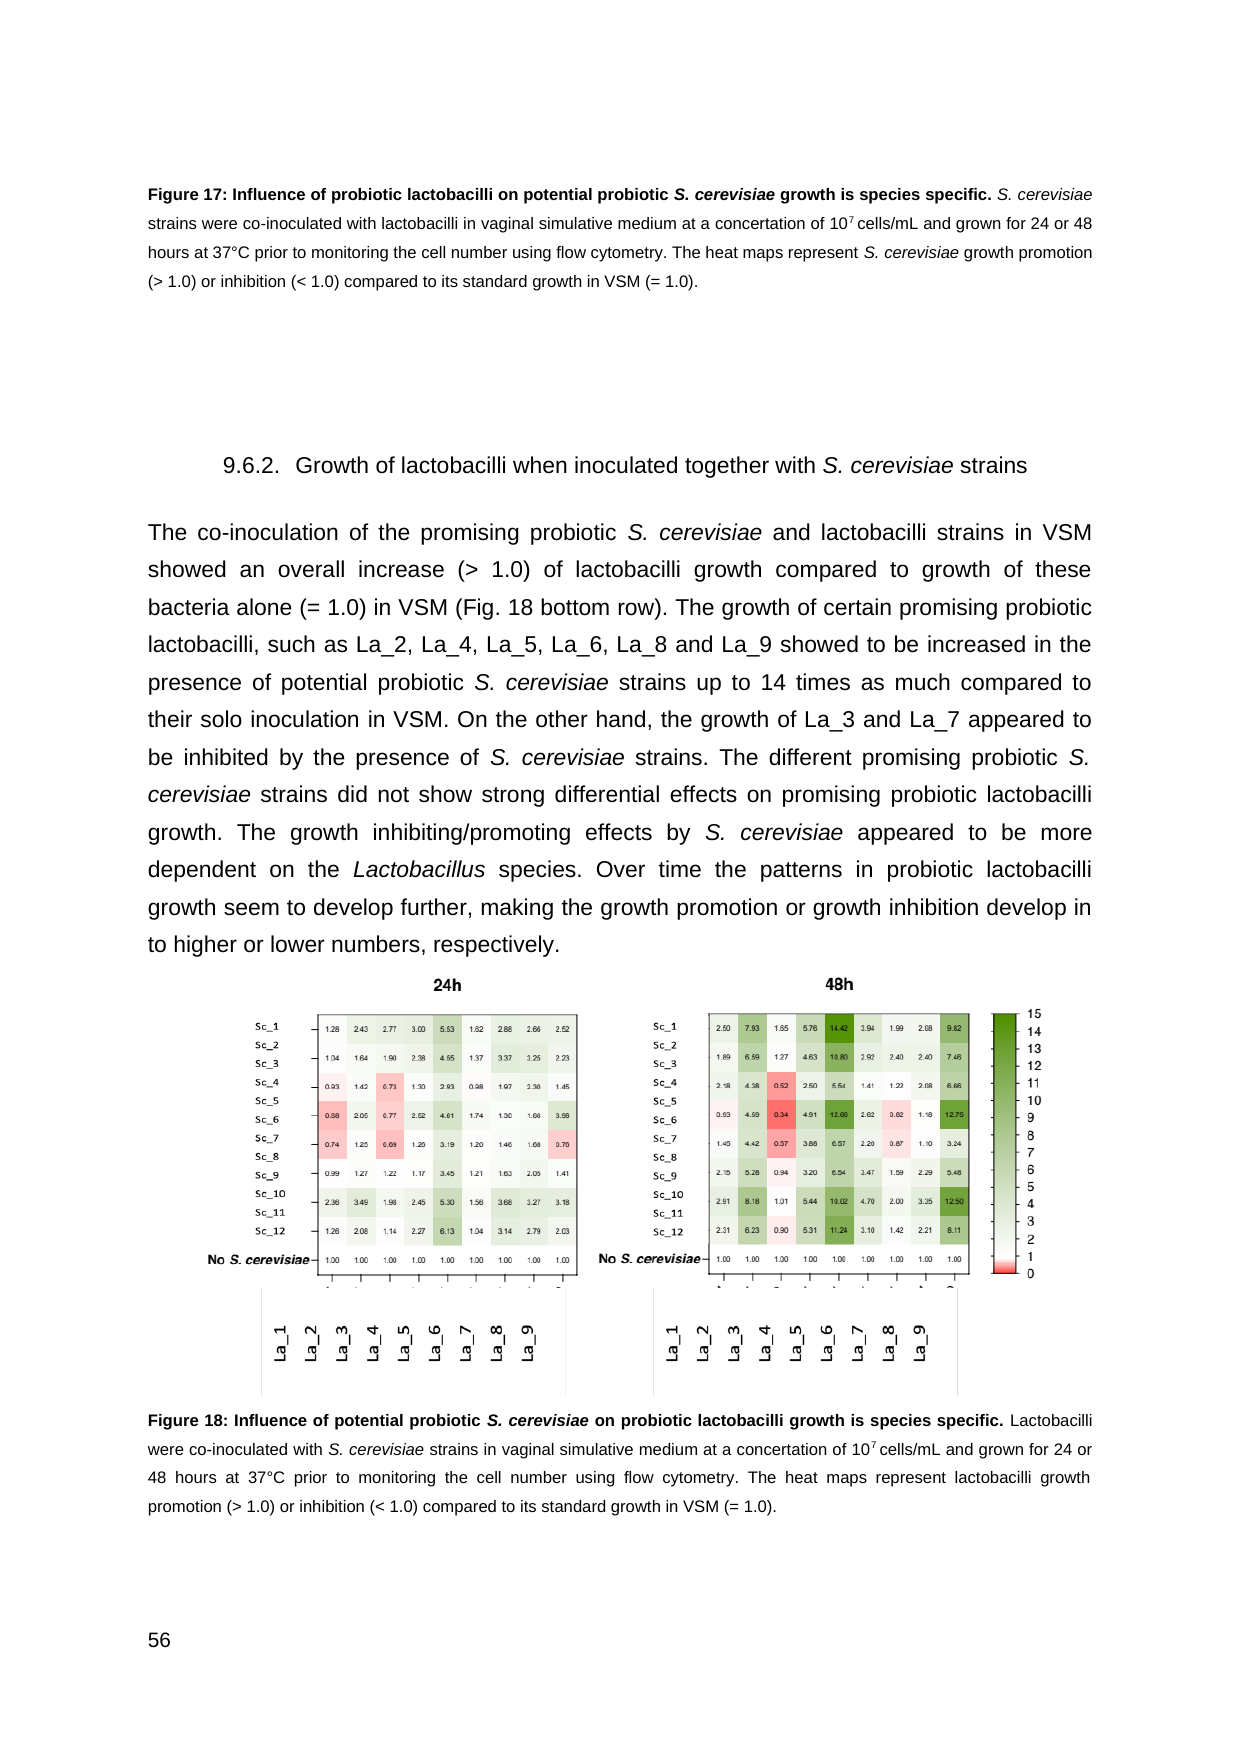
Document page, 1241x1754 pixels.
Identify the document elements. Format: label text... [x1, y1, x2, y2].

subtitle Growth of lactobacilli when inoculated together with S. cerevisiae strains [223, 444, 1093, 481]
picture [255, 1286, 566, 1397]
picture [638, 1012, 709, 1245]
picture [647, 1286, 958, 1397]
text Figure 18: Influence of potential probiotic S. cerevisiae on probiotic lactobacilli growth is species specific. Lactobacilli were co-inoculated with S. cerevisiae strains in vaginal simulative medium at a concertation of 107 cells/mL and grown for 24 or 48 hours at 37°C prior to monitoring the cell number using flow cytometry. The heat maps represent lactobacilli growth promotion (> 1.0) or inhibition (< 1.0) compared to its standard growth in VSM (= 1.0). [148, 1411, 1093, 1516]
text The co-inoculation of the promising probiotic S. cerevisiae and lactobacilli strains in VSM showed an overall increase (> 1.0) of lactobacilli growth compared to growth of these bacteria alone (= 1.0) in VSM (Fig. 18 bottom row). The growth of certain promising probiotic lactobacilli, such as La_2, La_4, La_5, La_6, La_8 and La_9 showed to be increased in the presence of potential probiotic S. cerevisiae strains up to 14 times as much compared to their solo inoculation in VSM. On the other hand, the growth of La_3 and La_7 appeared to be inhibited by the presence of S. cerevisiae strains. The different promising probiotic S. cerevisiae strains did not show strong differential effects on promising probiotic lactobacilli growth. The growth inhibiting/promoting effects by S. cerevisiae appeared to be more dependent on the Lactobacillus species. Over time the patterns in probiotic lactobacilli growth seem to develop further, making the growth promotion or growth inhibition develop in to higher or lower numbers, respectively. [148, 510, 1093, 960]
text Figure 17: Influence of probiotic lactobacilli on potential probiotic S. cerevisiae growth is species specific. S. cerevisiae strains were co-inoculated with lactobacilli in vaginal simulative medium at a concertation of 107 cells/mL and grown for 24 or 48 hours at 37°C prior to monitoring the cell number using flow cytometry. The heat maps represent S. cerevisiae growth promotion (> 1.0) or inhibition (< 1.0) compared to its standard growth in VSM (= 1.0). [148, 185, 1093, 291]
picture [240, 1012, 311, 1244]
